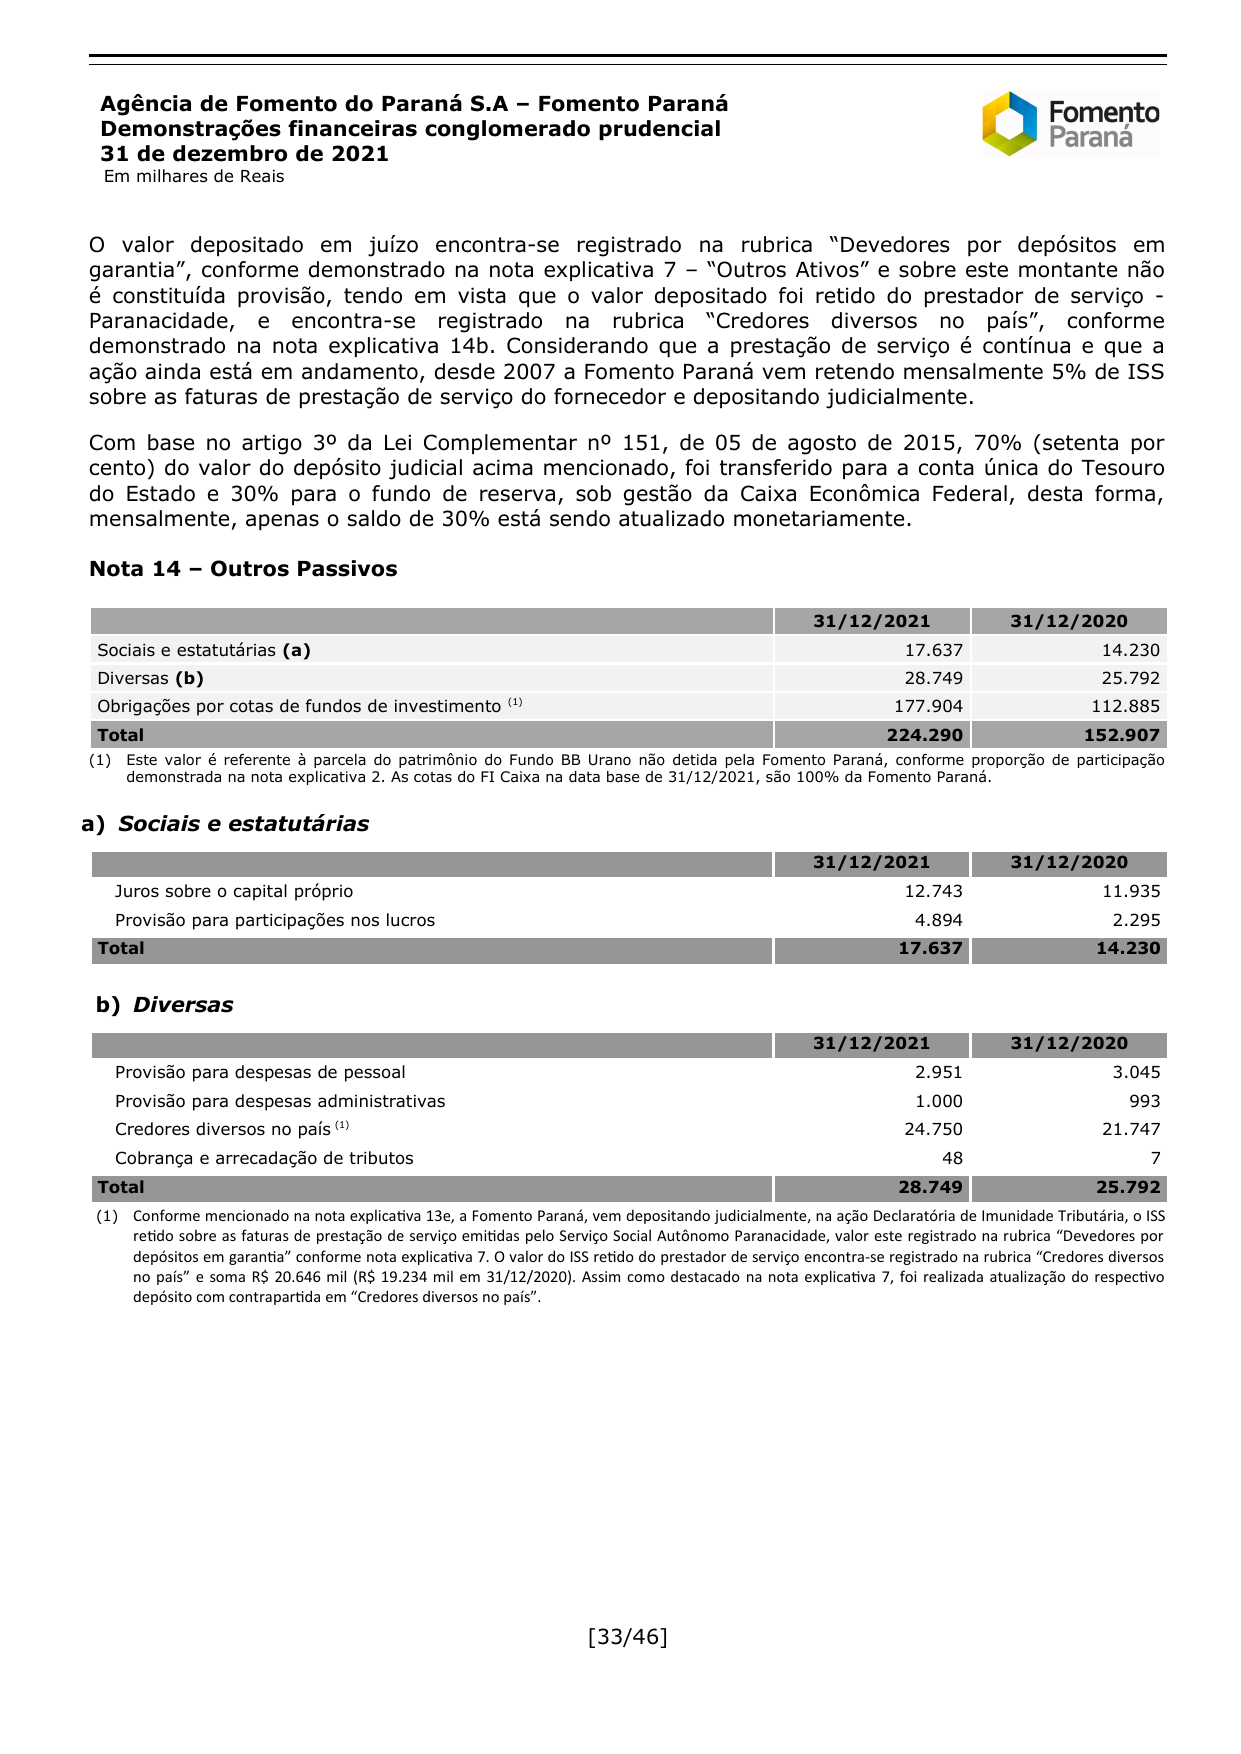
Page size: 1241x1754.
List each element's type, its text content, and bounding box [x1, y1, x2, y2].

table_header 31/12/2020 [972, 608, 1167, 634]
text Com base no artigo 3º da Lei Complementar nº 151, de 05 de agosto de 2015, 70% (setenta por cento) do valor do depósito judicial acima mencionado, foi transferido para a conta única do Tesouro do Estado e 30% para o fundo de reserva, sob gestão da Caixa Econômica Federal, desta forma, mensalmente, apenas o saldo de 30% está sendo atualizado monetariamente. [89, 429, 1167, 531]
table_cell 25.792 [972, 1176, 1167, 1202]
table_header 31/12/2021 [775, 1033, 969, 1058]
table_cell 1.000 [775, 1090, 969, 1116]
table_cell 993 [972, 1090, 1167, 1116]
picture [982, 90, 1160, 158]
table_cell Diversas (b) [91, 665, 773, 691]
table_cell 25.792 [972, 665, 1167, 691]
text O valor depositado em juízo encontra-se registrado na rubrica “Devedores por depósitos em garantia”, conforme demonstrado na nota explicativa 7 – “Outros Ativos” e sobre este montante não é constituída provisão, tendo em vista que o valor depositado foi retido do prestador de serviço - Paranacidade, e encontra-se registrado na rubrica “Credores diversos no país”, conforme demonstrado na nota explicativa 14b. Considerando que a prestação de serviço é contínua e que a ação ainda está em andamento, desde 2007 a Fomento Paraná vem retendo mensalmente 5% de ISS sobre as faturas de prestação de serviço do fornecedor e depositando judicialmente. [89, 232, 1167, 409]
table_cell Sociais e estatutárias (a) [91, 636, 773, 662]
table_cell Provisão para participações nos lucros [92, 909, 772, 935]
table_cell Total [92, 938, 772, 964]
list Nota 14 – Outros Passivos [89, 556, 1167, 581]
table_header 31/12/2020 [972, 1033, 1167, 1058]
table_header 31/12/2020 [972, 852, 1167, 877]
table_cell 4.894 [775, 909, 969, 935]
table_cell 12.743 [775, 881, 969, 906]
table_cell Provisão para despesas de pessoal [92, 1061, 772, 1087]
table_cell 14.230 [972, 636, 1167, 662]
table_header 31/12/2021 [775, 852, 969, 877]
list Este valor é referente à parcela do patrimônio do Fundo BB Urano não detida pela Fomento Paraná, conforme proporção de participação demonstrada na nota explicativa 2. As cotas do FI Caixa na data base de 31/12/2021, são 100% da Fomento Paraná. [89, 750, 1167, 786]
table_cell Provisão para despesas administrativas [92, 1090, 772, 1116]
table_header [92, 852, 772, 877]
table_cell 2.951 [775, 1061, 969, 1087]
table_cell Credores diversos no país (1) [92, 1119, 772, 1144]
table_cell Total [91, 721, 773, 748]
table_cell 7 [972, 1148, 1167, 1173]
table_cell 48 [775, 1148, 969, 1173]
table_cell 11.935 [972, 881, 1167, 906]
table_cell 28.749 [775, 1176, 969, 1202]
table_cell Obrigações por cotas de fundos de investimento (1) [91, 693, 773, 719]
table_cell 152.907 [972, 721, 1167, 748]
list Diversas [95, 992, 1167, 1017]
table_cell 2.295 [972, 909, 1167, 935]
table_header 31/12/2021 [775, 608, 970, 634]
table_header [91, 608, 773, 634]
table_cell Total [92, 1176, 772, 1202]
table_cell Juros sobre o capital próprio [92, 881, 772, 906]
table_cell 21.747 [972, 1119, 1167, 1144]
table_cell 177.904 [775, 693, 970, 719]
table_cell 28.749 [775, 665, 970, 691]
list Conforme mencionado na nota explicativa 13e, a Fomento Paraná, vem depositando judicialmente, na ação Declaratória de Imunidade Tributária, o ISS retido sobre as faturas de prestação de serviço emitidas pelo Serviço Social Autônomo Paranacidade, valor este registrado na rubrica “Devedores por depósitos em garantia” conforme nota explicativa 7. O valor do ISS retido do prestador de serviço encontra-se registrado na rubrica “Credores diversos no país” e soma R$ 20.646 mil (R$ 19.234 mil em 31/12/2020). Assim como destacado na nota explicativa 7, foi realizada atualização do respectivo depósito com contrapartida em “Credores diversos no país”. [96, 1205, 1167, 1307]
table_header [92, 1033, 772, 1058]
table_cell 17.637 [775, 636, 970, 662]
table_cell Cobrança e arrecadação de tributos [92, 1148, 772, 1173]
table_cell 14.230 [972, 938, 1167, 964]
table_cell 224.290 [775, 721, 970, 748]
table_cell 112.885 [972, 693, 1167, 719]
list Sociais e estatutárias [81, 811, 1167, 836]
table_cell 17.637 [775, 938, 969, 964]
table_cell 24.750 [775, 1119, 969, 1144]
table_cell 3.045 [972, 1061, 1167, 1087]
